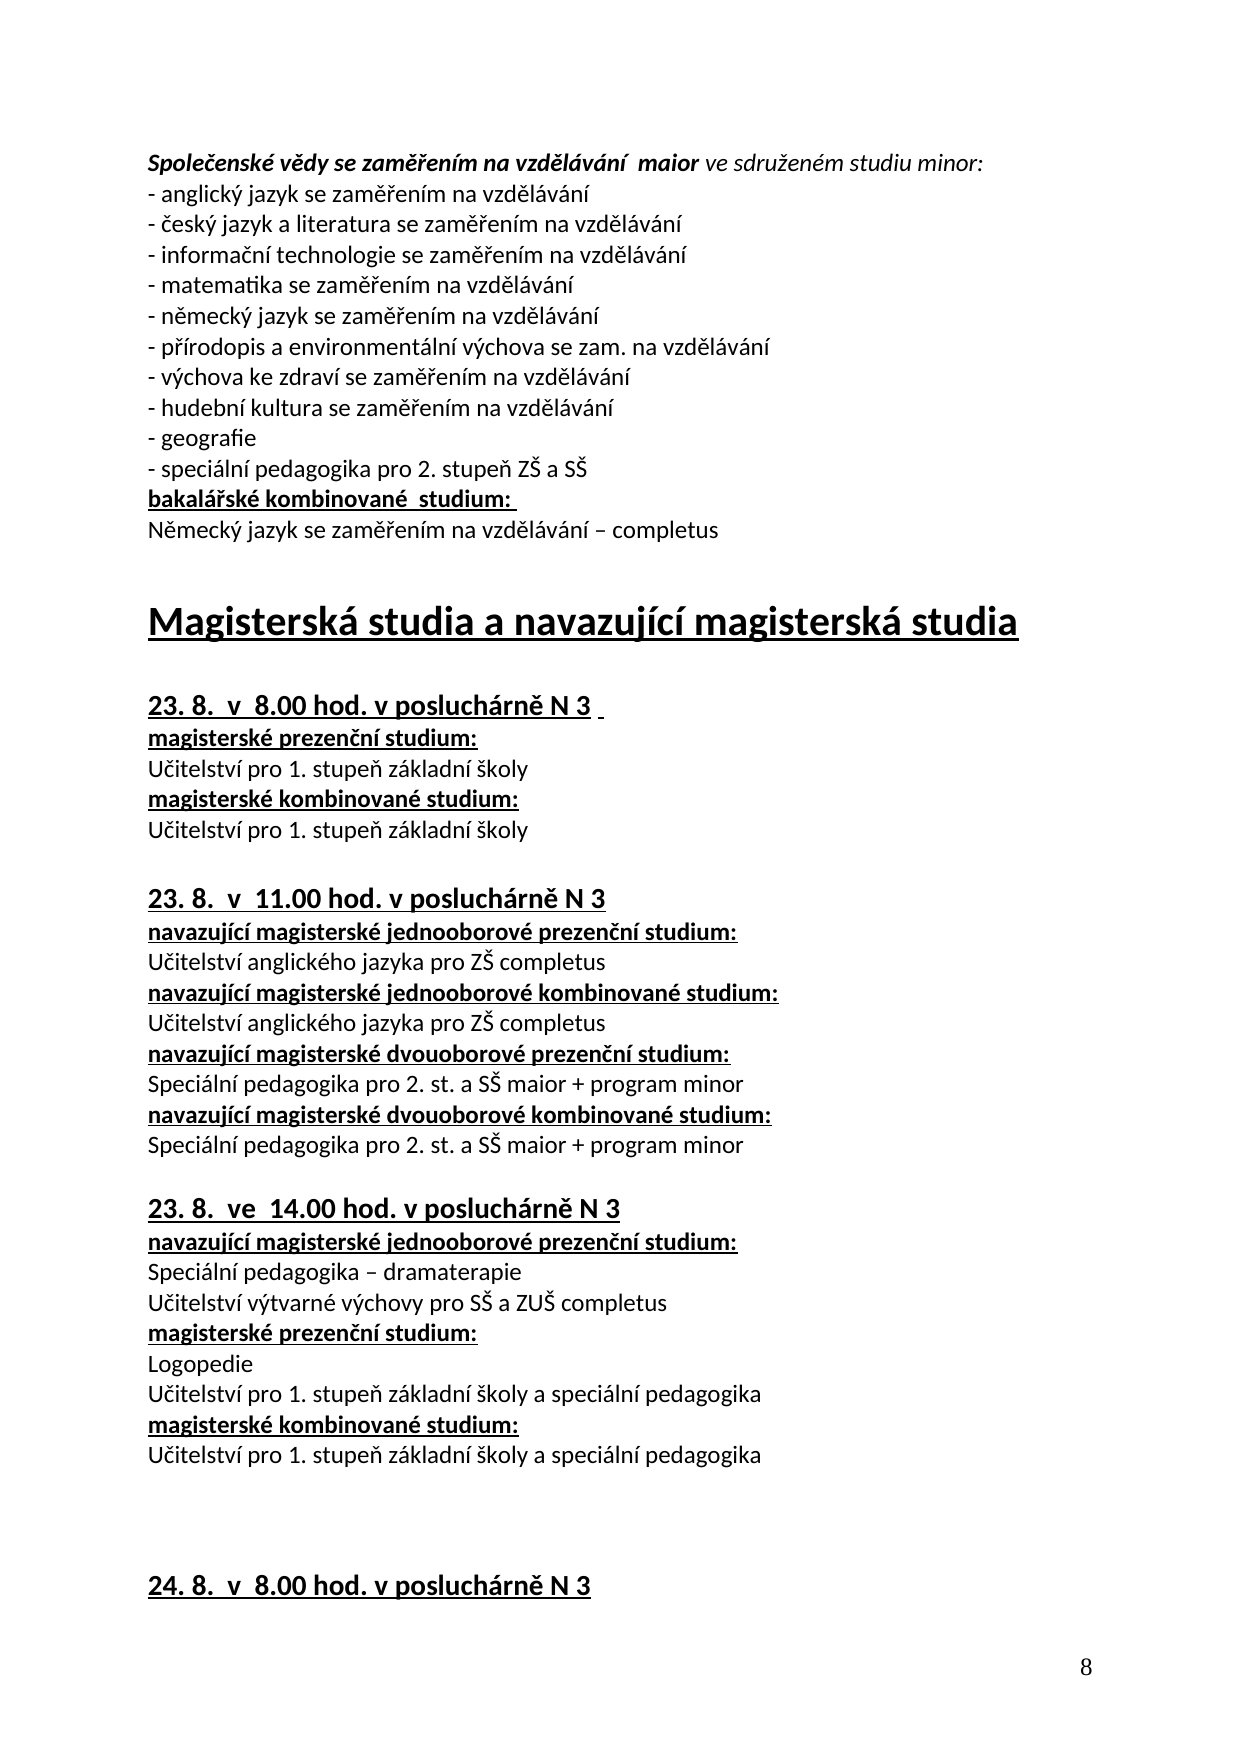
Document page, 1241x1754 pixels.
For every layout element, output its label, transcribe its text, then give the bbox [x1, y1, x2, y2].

text Učitelství pro 1. stupeň základní školy [148, 814, 1093, 844]
text Učitelství výtvarné výchovy pro SŠ a ZUŠ completus [148, 1287, 1093, 1318]
text - výchova ke zdraví se zaměřením na vzdělávání [148, 361, 1093, 392]
text Německý jazyk se zaměřením na vzdělávání – completus [148, 514, 1093, 544]
text Speciální pedagogika pro . a SŠ maior + program minor [148, 1068, 1093, 1099]
text - informační technologie se zaměřením na vzdělávání [148, 239, 1093, 270]
text magisterské prezenční studium: [148, 1318, 1093, 1348]
text - český jazyk a literatura se zaměřením na vzdělávání [148, 209, 1093, 239]
text Učitelství anglického jazyka pro ZŠ completus [148, 946, 1093, 977]
text Logopedie [148, 1348, 1093, 1379]
text magisterské kombinované studium: [148, 783, 1093, 814]
text 23. 8. ve 14.00 hod. v posluchárně N 3 [148, 1190, 1093, 1226]
text magisterské prezenční studium: [148, 722, 1093, 753]
text Učitelství anglického jazyka pro ZŠ completus [148, 1007, 1093, 1038]
text - německý jazyk se zaměřením na vzdělávání [148, 300, 1093, 331]
text navazující magisterské jednooborové kombinované studium: [148, 977, 1093, 1007]
text Společenské vědy se zaměřením na vzdělávání maior ve sdruženém studiu minor: [148, 148, 1093, 178]
text - speciální pedagogika pro 2. stupeň ZŠ a SŠ [148, 453, 1093, 483]
text 24. 8. v 8.00 hod. v posluchárně N 3 [148, 1567, 1093, 1602]
text - anglický jazyk se zaměřením na vzdělávání [148, 178, 1093, 209]
text Speciální pedagogika – dramaterapie [148, 1257, 1093, 1287]
text - hudební kultura se zaměřením na vzdělávání [148, 392, 1093, 422]
text - geografie [148, 422, 1093, 453]
text bakalářské kombinované studium: [148, 483, 1093, 514]
text Učitelství pro 1. stupeň základní školy a speciální pedagogika [148, 1379, 1093, 1409]
text 23. 8. v 11.00 hod. v posluchárně N 3 [148, 880, 1093, 916]
text magisterské kombinované studium: [148, 1409, 1093, 1440]
text Speciální pedagogika pro . a SŠ maior + program minor [148, 1129, 1093, 1160]
text Učitelství pro 1. stupeň základní školy a speciální pedagogika [148, 1440, 1093, 1470]
text navazující magisterské jednooborové prezenční studium: [148, 1226, 1093, 1257]
text 23. 8. v 8.00 hod. v posluchárně N 3 [148, 687, 1093, 722]
text Magisterská studia a navazující magisterská studia [148, 595, 1093, 646]
text navazující magisterské jednooborové prezenční studium: [148, 916, 1093, 946]
text Učitelství pro 1. stupeň základní školy [148, 753, 1093, 783]
text - matematika se zaměřením na vzdělávání [148, 270, 1093, 300]
text navazující magisterské dvouoborové prezenční studium: [148, 1038, 1093, 1068]
text navazující magisterské dvouoborové kombinované studium: [148, 1099, 1093, 1129]
text - přírodopis a environmentální výchova se zam. na vzdělávání [148, 331, 1093, 361]
